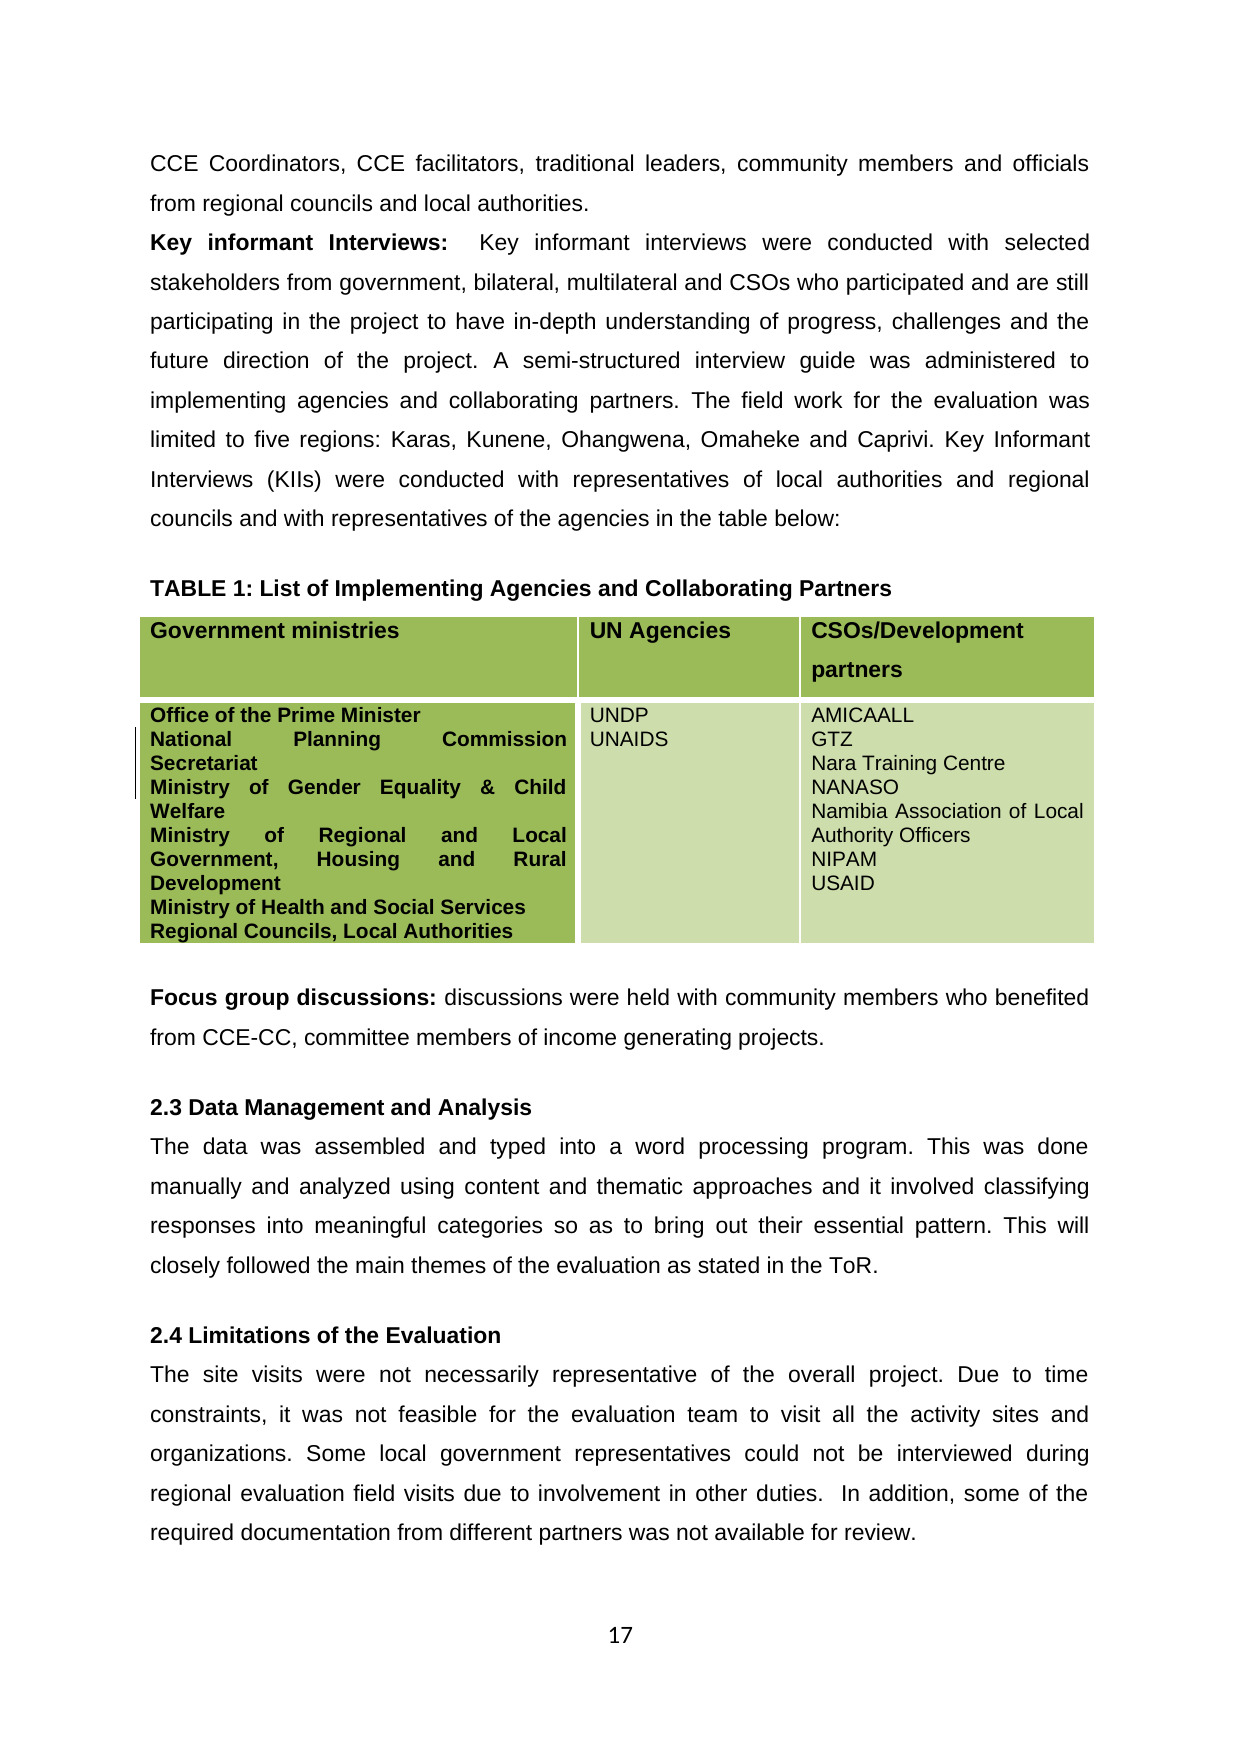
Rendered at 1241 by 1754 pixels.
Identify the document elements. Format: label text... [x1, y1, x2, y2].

table_header Government ministries [140, 617, 577, 697]
text Focus group discussions: discussions were held with community members who benefited from CCE-CC, committee members of income generating projects. [150, 984, 1090, 1050]
text TABLE 1: List of Implementing Agencies and Collaborating Partners [150, 575, 1090, 602]
table_header UN Agencies [579, 617, 799, 697]
table_header CSOs/Development partners [801, 617, 1094, 697]
text The site visits were not necessarily representative of the overall project. Due to time constraints, it was not feasible for the evaluation team to visit all the activity sites and organizations. Some local government representatives could not be interviewed during regional evaluation field visits due to involvement in other duties. In addition, some of the required documentation from different partners was not available for review. [150, 1361, 1090, 1546]
text Key informant Interviews: Key informant interviews were conducted with selected stakeholders from government, bilateral, multilateral and CSOs who participated and are still participating in the project to have in-depth understanding of progress, challenges and the future direction of the project. A semi-structured interview guide was administered to implementing agencies and collaborating partners. The field work for the evaluation was limited to five regions: Karas, Kunene, Ohangwena, Omaheke and Caprivi. Key Informant Interviews (KIIs) were conducted with representatives of local authorities and regional councils and with representatives of the agencies in the table below: [150, 229, 1090, 532]
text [150, 150, 1090, 216]
table_cell Office of the Prime Minister National Planning Commission Secretariat Ministry of Gender Equality & Child Welfare Ministry of Regional and Local Government, Housing and Rural Development Ministry of Health and Social Services Regional Councils, Local Authorities [140, 703, 575, 943]
table_cell AMICAALL GTZ Nara Training Centre NANASO Namibia Association of Local Authority Officers NIPAM USAID [801, 703, 1094, 943]
text The data was assembled and typed into a word processing program. This was done manually and analyzed using content and thematic approaches and it involved classifying responses into meaningful categories so as to bring out their essential pattern. This will closely followed the main themes of the evaluation as stated in the ToR. [150, 1133, 1090, 1278]
text 2.4 Limitations of the Evaluation [150, 1322, 1090, 1348]
table_cell UNDP UNAIDS [581, 703, 799, 943]
text 2.3 Data Management and Analysis [150, 1094, 1090, 1120]
